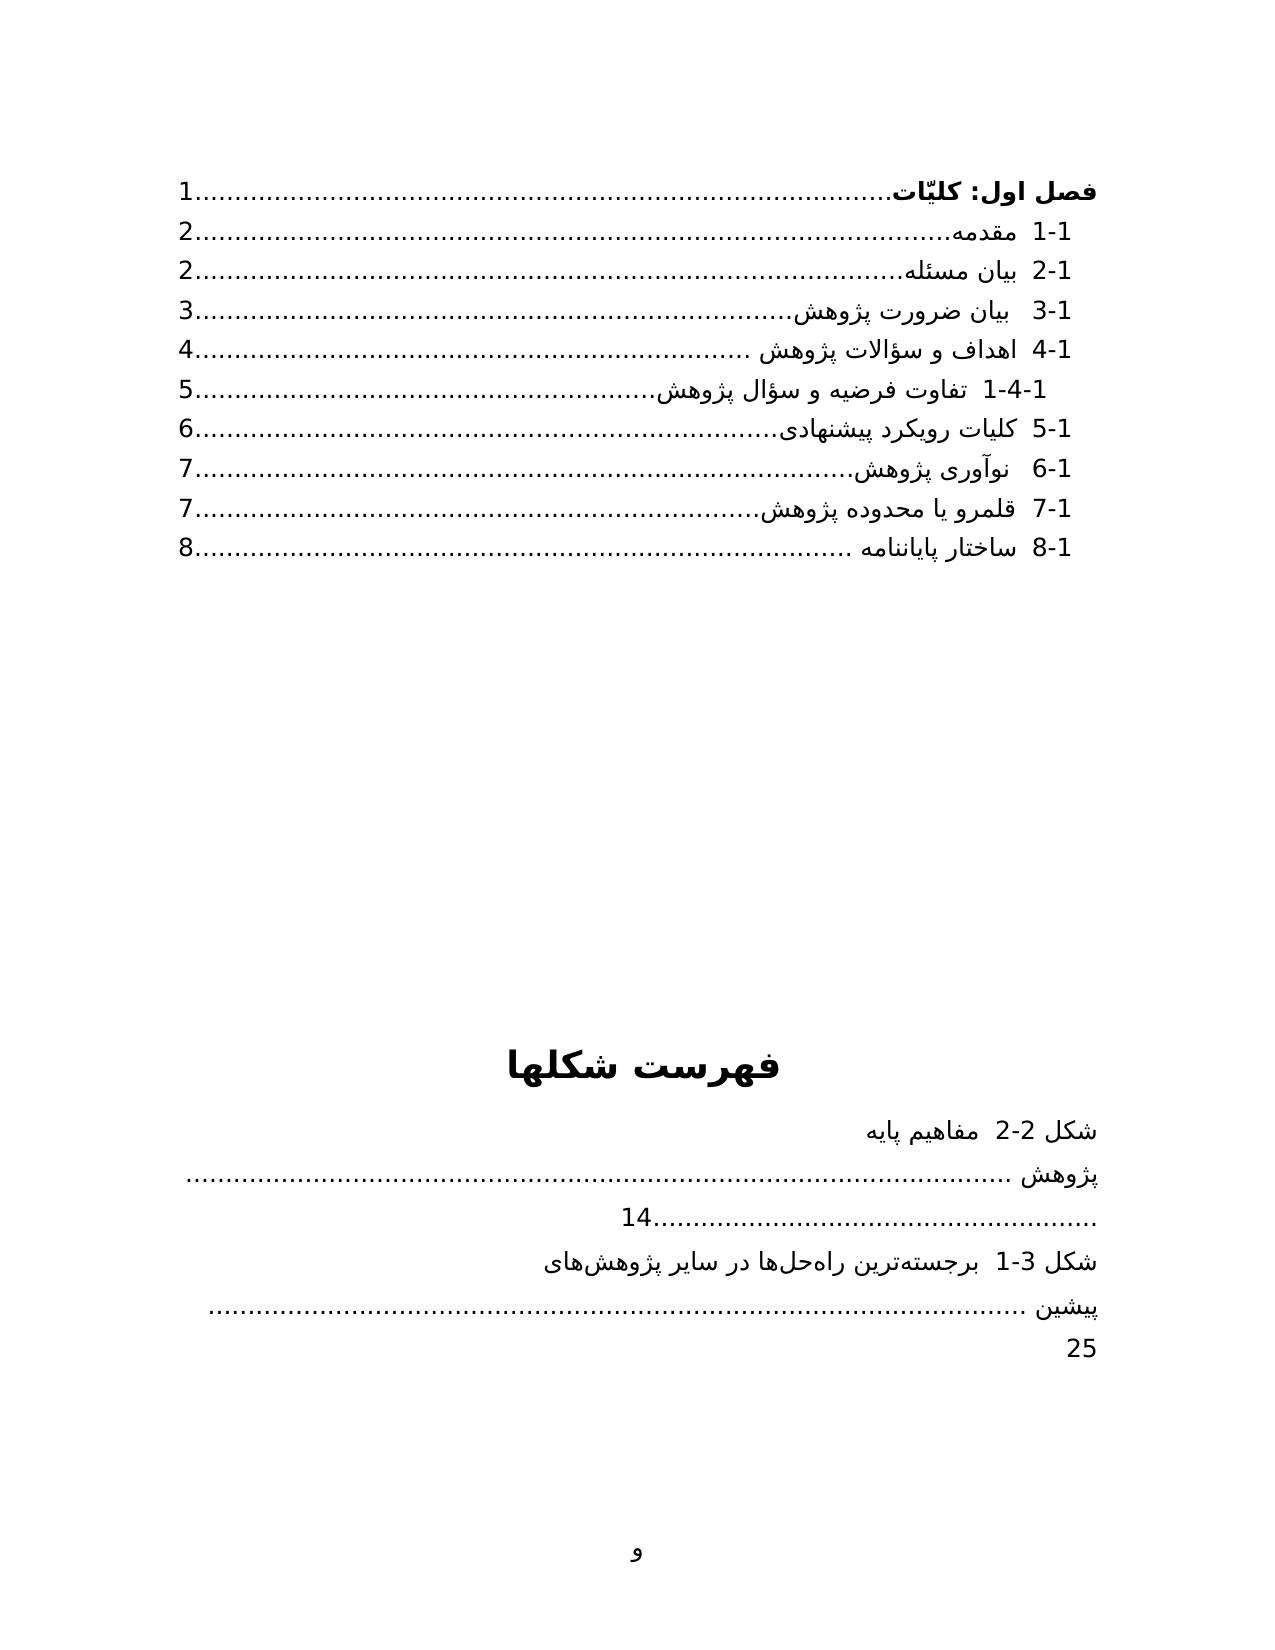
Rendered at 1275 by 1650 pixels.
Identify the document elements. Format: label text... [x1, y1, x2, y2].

text فهرست شکلها [177, 1043, 1098, 1087]
text شکل 2-2 مفاهیم پایه پژوهش ................................................................................................................................................................14 [177, 1116, 1098, 1232]
text شکل 3-1 برجسته‌ترین راه‌حل‌ها در سایر پژوهش‌های پیشین .......................................................................................................25 [177, 1247, 1098, 1364]
